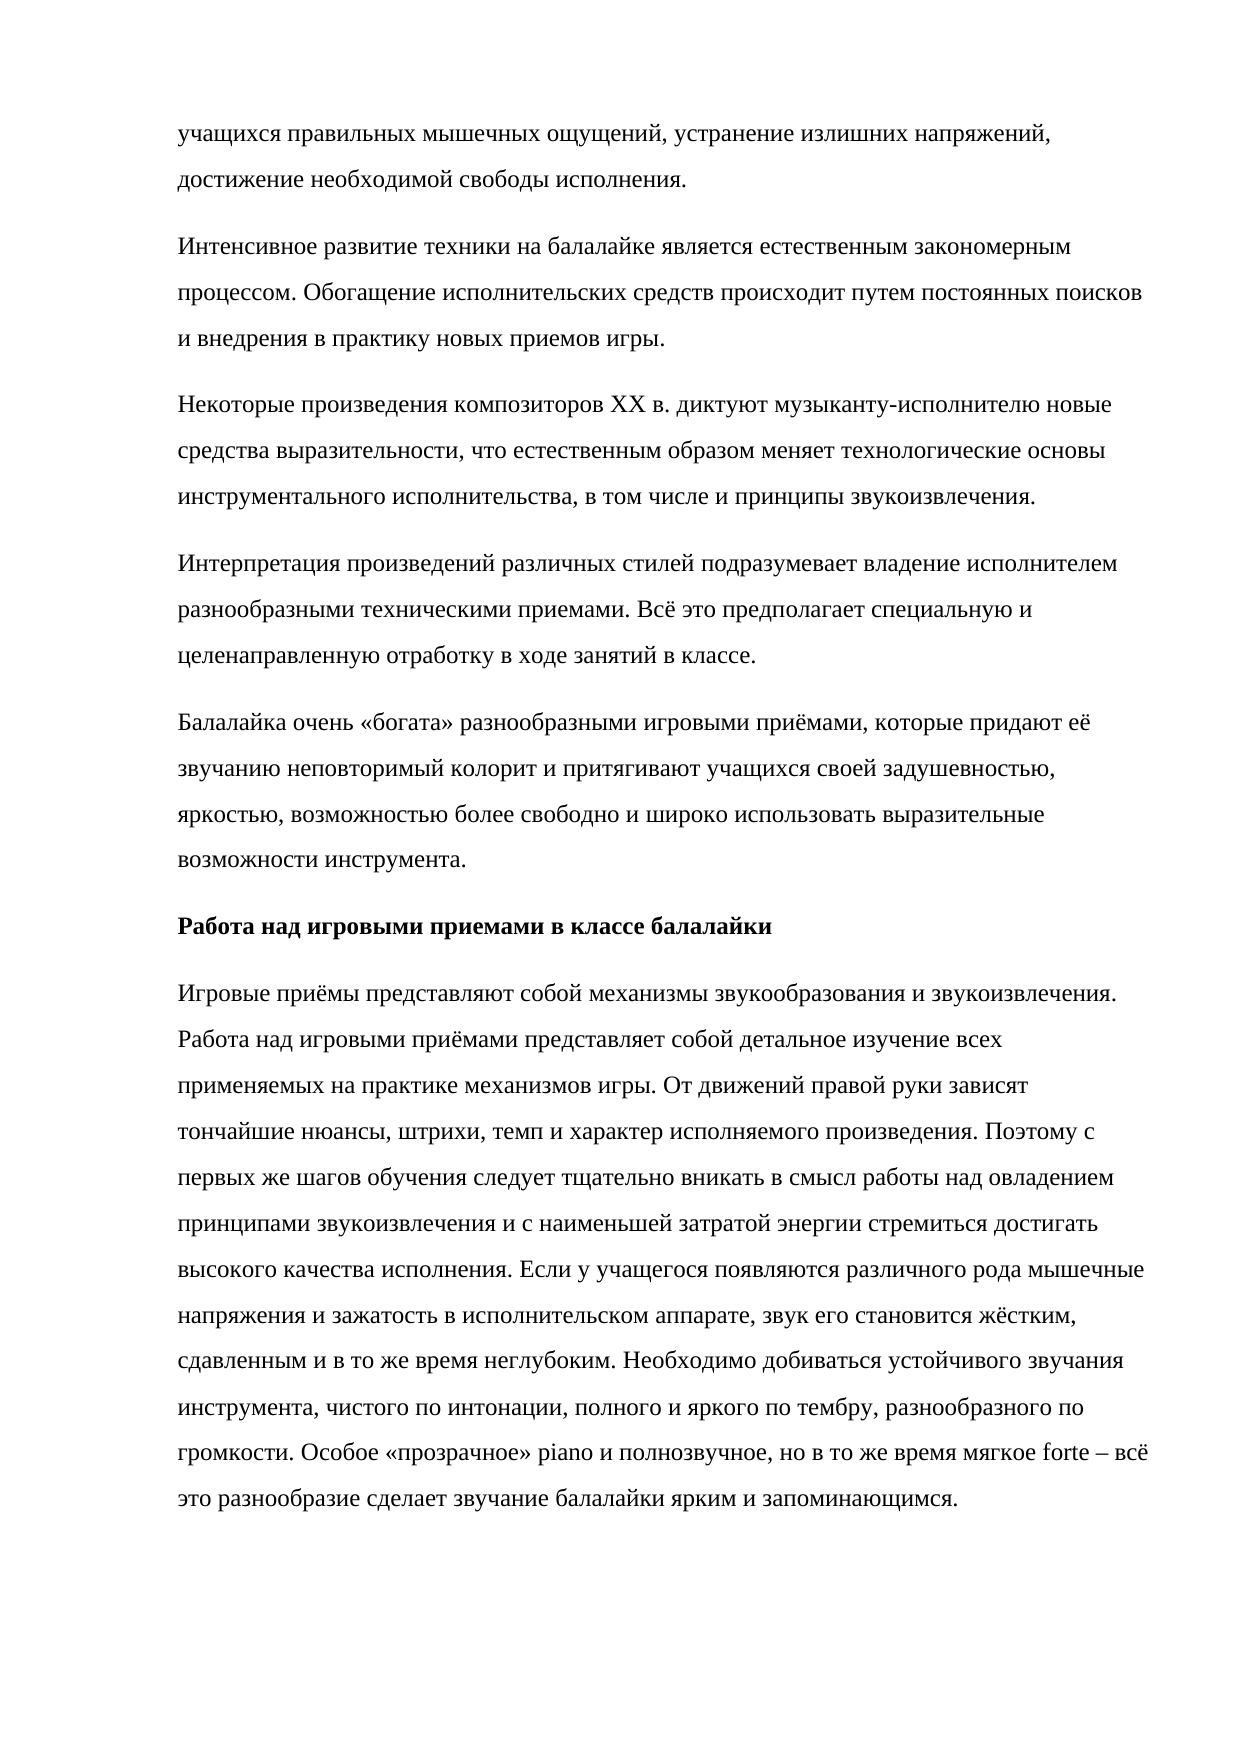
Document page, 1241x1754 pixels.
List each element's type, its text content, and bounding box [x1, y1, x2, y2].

text Интенсивное развитие техники на балалайке является естественным закономерным процессом. Обогащение исполнительских средств происходит путем постоянных поисков и внедрения в практику новых приемов игры. [177, 231, 1152, 351]
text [177, 118, 1152, 193]
text Балалайка очень «богата» разнообразными игровыми приёмами, которые придают её звучанию неповторимый колорит и притягивают учащихся своей задушевностью, яркостью, возможностью более свободно и широко использовать выразительные возможности инструмента. [177, 707, 1152, 873]
text Работа над игровыми приемами в классе балалайки [177, 911, 1152, 940]
text Интерпретация произведений различных стилей подразумевает владение исполнителем разнообразными техническими приемами. Всё это предполагает специальную и целенаправленную отработку в ходе занятий в классе. [177, 548, 1152, 669]
text Игровые приёмы представляют собой механизмы звукообразования и звукоизвлечения. Работа над игровыми приёмами представляет собой детальное изучение всех применяемых на практике механизмов игры. От движений правой руки зависят тончайшие нюансы, штрихи, темп и характер исполняемого произведения. Поэтому с первых же шагов обучения следует тщательно вникать в смысл работы над овладением принципами звукоизвлечения и с наименьшей затратой энергии стремиться достигать высокого качества исполнения. Если у учащегося появляются различного рода мышечные напряжения и зажатость в исполнительском аппарате, звук его становится жёстким, сдавленным и в то же время неглубоким. Необходимо добиваться устойчивого звучания инструмента, чистого по интонации, полного и яркого по тембру, разнообразного по громкости. Особое «прозрачное» piano и полнозвучное, но в то же время мягкое forte – всё это разнообразие сделает звучание балалайки ярким и запоминающимся. [177, 978, 1152, 1512]
text Некоторые произведения композиторов XX в. диктуют музыканту-исполнителю новые средства выразительности, что естественным образом меняет технологические основы инструментального исполнительства, в том числе и принципы звукоизвлечения. [177, 389, 1152, 510]
